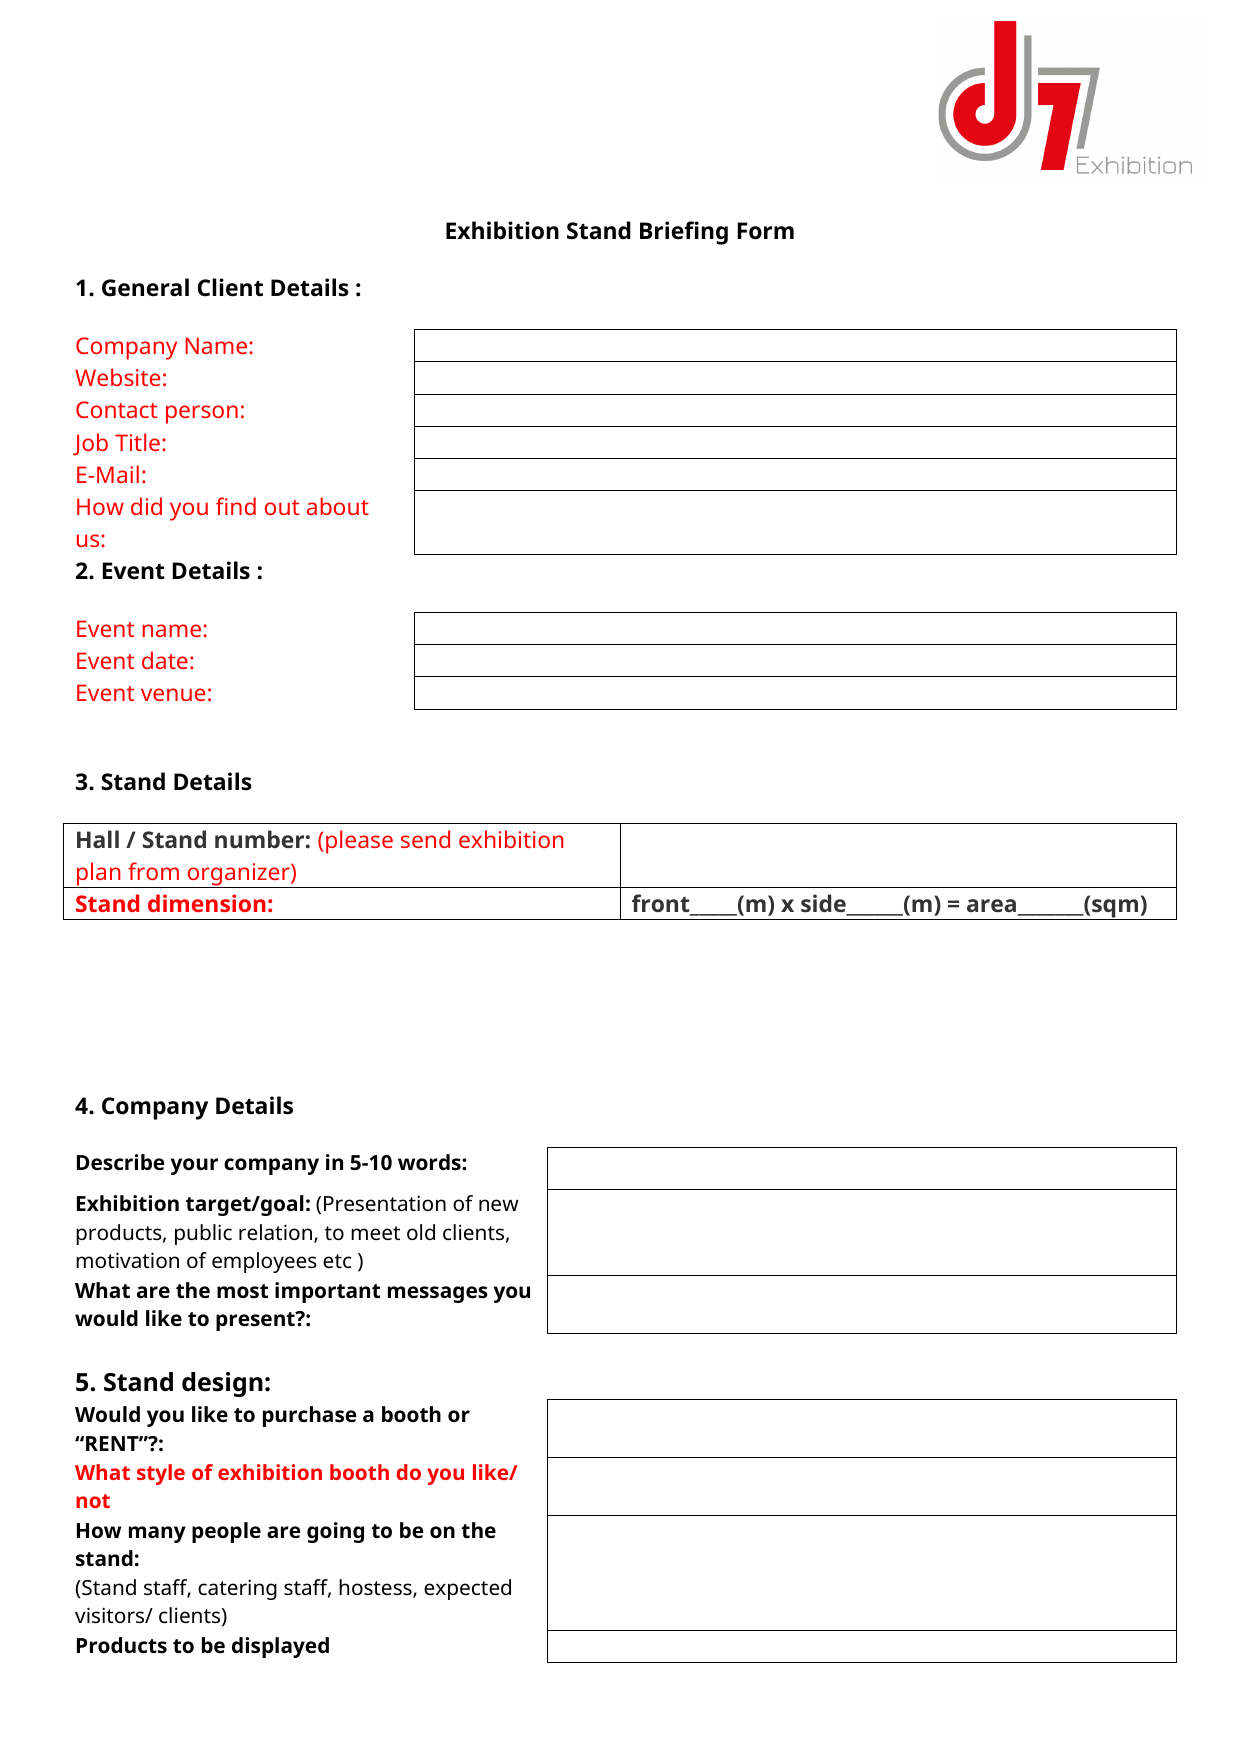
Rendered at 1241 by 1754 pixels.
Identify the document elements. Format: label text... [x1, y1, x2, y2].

text 5. Stand design: [75, 1365, 1165, 1399]
table_header Would you like to purchase a booth or “RENT”?: [64, 1399, 547, 1457]
table_header Describe your company in 5-10 words: [64, 1147, 547, 1188]
table_cell [415, 427, 1176, 458]
table_cell [415, 395, 1176, 426]
table_cell [548, 1276, 1176, 1333]
text 4. Company Details [75, 1090, 1165, 1122]
text 1. General Client Details : [75, 272, 1165, 303]
picture [938, 17, 1205, 183]
table_header [548, 1400, 1176, 1457]
table_cell Event venue: [64, 676, 414, 708]
table_cell [415, 459, 1176, 490]
table_header Hall / Stand number: (please send exhibition plan from organizer) [64, 824, 620, 887]
table_cell [415, 362, 1176, 393]
table_cell [548, 1631, 1176, 1662]
table_cell What are the most important messages you would like to present?: [64, 1275, 547, 1333]
text 3. Stand Details [75, 766, 1165, 798]
table_cell Stand dimension: [64, 888, 620, 919]
table_cell What style of exhibition booth do you like/ not [64, 1457, 547, 1515]
table_cell [415, 677, 1176, 708]
table_cell How did you find out about us: [64, 490, 414, 554]
table_cell [548, 1190, 1176, 1275]
table_cell Contact person: [64, 394, 414, 426]
table_cell [415, 491, 1176, 554]
table_cell Website: [64, 361, 414, 393]
table_header [415, 613, 1176, 644]
table_cell Event date: [64, 644, 414, 676]
table_cell Job Title: [64, 426, 414, 458]
table_cell [548, 1516, 1176, 1630]
table_cell [415, 645, 1176, 676]
table_header [621, 824, 1176, 887]
table_cell How many people are going to be on the stand: (Stand staff, catering staff, hostess, expected visitors/ clients) [64, 1515, 547, 1630]
text Exhibition Stand Briefing Form [75, 215, 1165, 247]
table_header [548, 1148, 1176, 1188]
table_cell E-Mail: [64, 458, 414, 490]
table_cell [548, 1458, 1176, 1515]
text 2. Event Details : [75, 555, 1165, 586]
table_cell Exhibition target/goal: (Presentation of new products, public relation, to meet old clients, motivation of employees etc ) [64, 1189, 547, 1275]
table_header Company Name: [64, 329, 414, 361]
table_cell Products to be displayed [64, 1630, 547, 1662]
table_cell front_____(m) x side______(m) = area_______(sqm) [621, 888, 1176, 919]
table_header [415, 330, 1176, 361]
table_header Event name: [64, 612, 414, 644]
